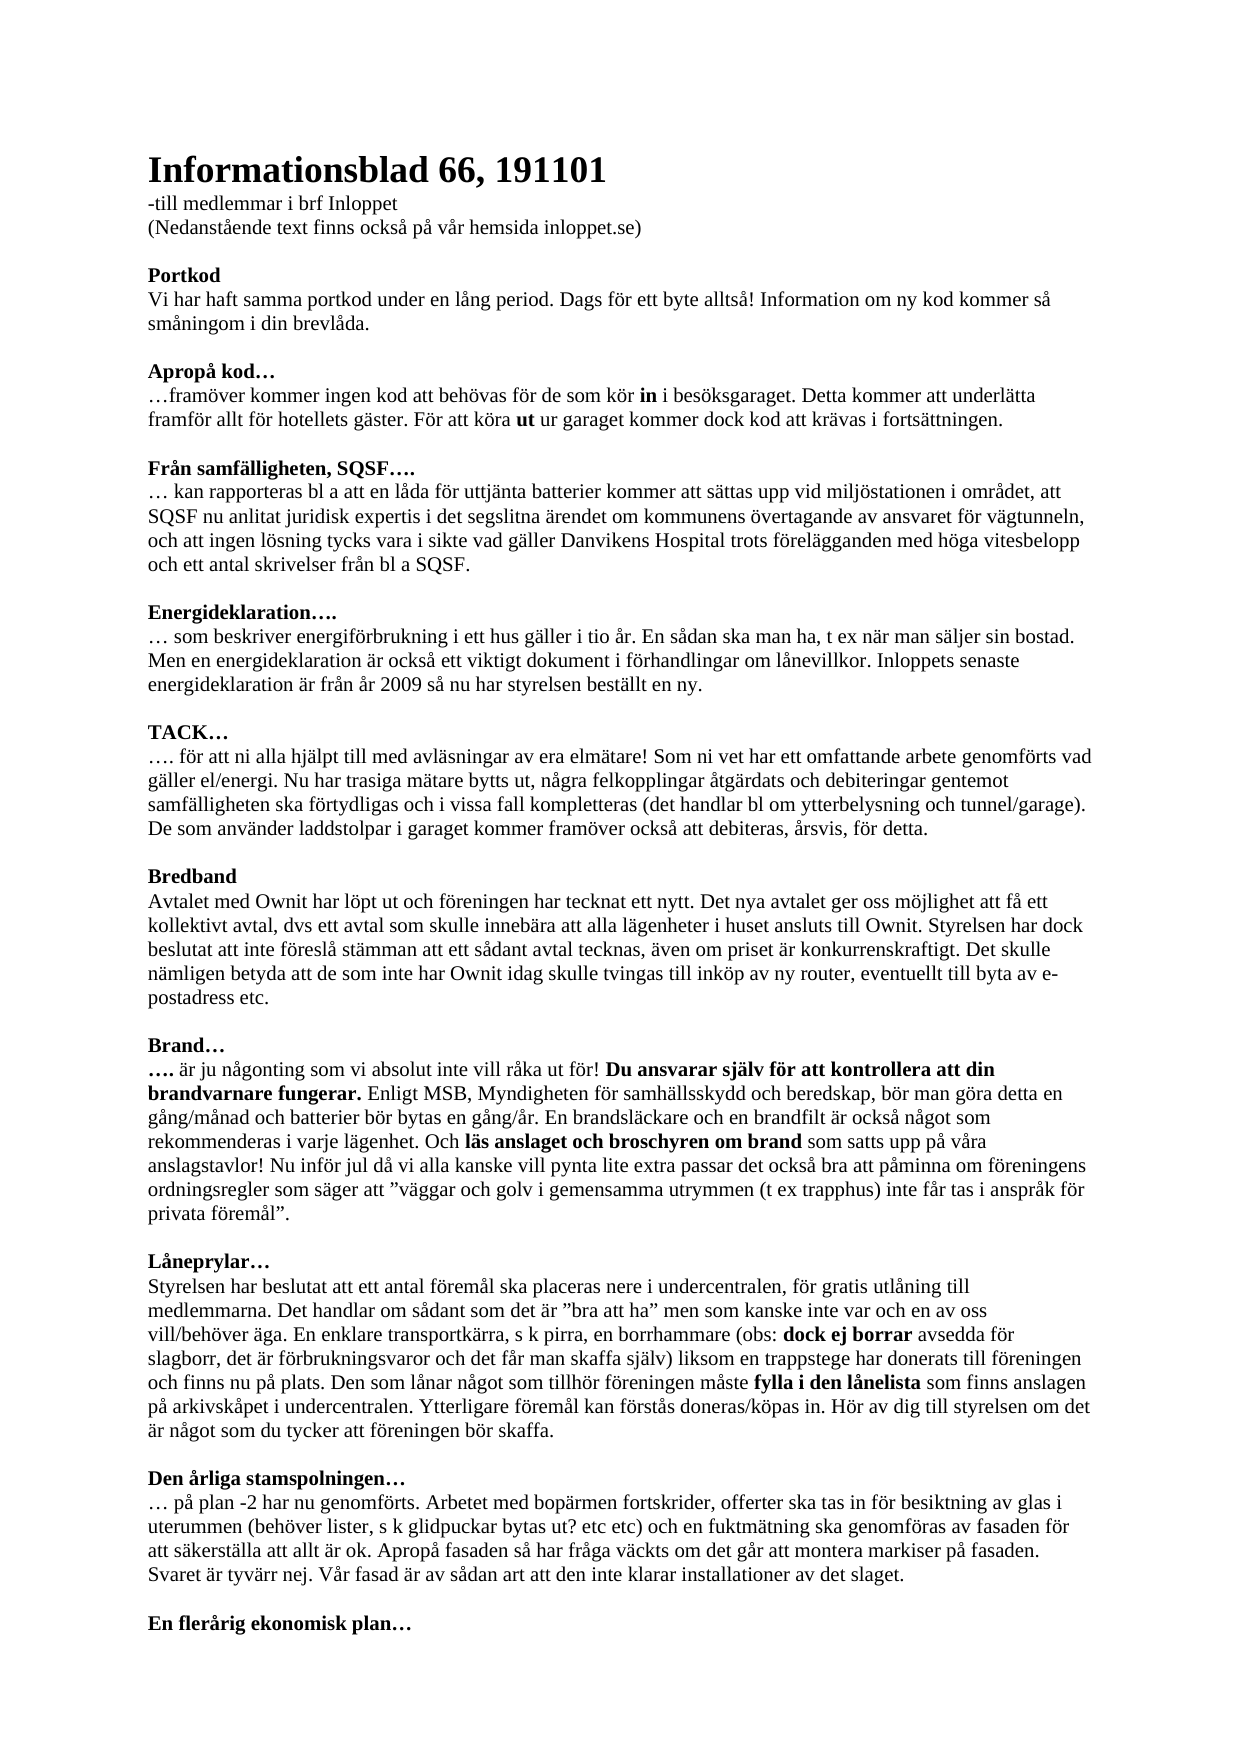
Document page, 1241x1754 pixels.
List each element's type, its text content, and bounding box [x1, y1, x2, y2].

text …framöver kommer ingen kod att behövas för de som kör in i besöksgaraget. Detta kommer att underlätta framför allt för hotellets gäster. För att köra ut ur garaget kommer dock kod att krävas i fortsättningen. [148, 383, 1093, 431]
text (Nedanstående text finns också på vår hemsida inloppet.se) [148, 215, 1093, 239]
text … på plan -2 har nu genomförts. Arbetet med bopärmen fortskrider, offerter ska tas in för besiktning av glas i uterummen (behöver lister, s k glidpuckar bytas ut? etc etc) och en fuktmätning ska genomföras av fasaden för att säkerställa att allt är ok. Apropå fasaden så har fråga väckts om det går att montera markiser på fasaden. Svaret är tyvärr nej. Vår fasad är av sådan art att den inte klarar installationer av det slaget. [148, 1490, 1093, 1586]
text Bredband [148, 864, 1093, 888]
text Portkod [148, 263, 1093, 287]
text Avtalet med Ownit har löpt ut och föreningen har tecknat ett nytt. Det nya avtalet ger oss möjlighet att få ett kollektivt avtal, dvs ett avtal som skulle innebära att alla lägenheter i huset ansluts till Ownit. Styrelsen har dock beslutat att inte föreslå stämman att ett sådant avtal tecknas, även om priset är konkurrenskraftigt. Det skulle nämligen betyda att de som inte har Ownit idag skulle tvingas till inköp av ny router, eventuellt till byta av e-postadress etc. [148, 888, 1093, 1009]
text Apropå kod… [148, 359, 1093, 383]
text Vi har haft samma portkod under en lång period. Dags för ett byte alltså! Information om ny kod kommer så småningom i din brevlåda. [148, 287, 1093, 335]
text -till medlemmar i brf Inloppet [148, 191, 1093, 215]
text … kan rapporteras bl a att en låda för uttjänta batterier kommer att sättas upp vid miljöstationen i området, att SQSF nu anlitat juridisk expertis i det segslitna ärendet om kommunens övertagande av ansvaret för vägtunneln, och att ingen lösning tycks vara i sikte vad gäller Danvikens Hospital trots förelägganden med höga vitesbelopp och ett antal skrivelser från bl a SQSF. [148, 479, 1093, 576]
text Brand… [148, 1033, 1093, 1057]
text … som beskriver energiförbrukning i ett hus gäller i tio år. En sådan ska man ha, t ex när man säljer sin bostad. Men en energideklaration är också ett viktigt dokument i förhandlingar om lånevillkor. Inloppets senaste energideklaration är från år 2009 så nu har styrelsen beställt en ny. [148, 624, 1093, 696]
text Den årliga stamspolningen… [148, 1466, 1093, 1490]
text Informationsblad 66, 191101 [148, 148, 1093, 191]
text En flerårig ekonomisk plan… [148, 1610, 1093, 1634]
text Styrelsen har beslutat att ett antal föremål ska placeras nere i undercentralen, för gratis utlåning till medlemmarna. Det handlar om sådant som det är ”bra att ha” men som kanske inte var och en av oss vill/behöver äga. En enklare transportkärra, s k pirra, en borrhammare (obs: dock ej borrar avsedda för slagborr, det är förbrukningsvaror och det får man skaffa själv) liksom en trappstege har donerats till föreningen och finns nu på plats. Den som lånar något som tillhör föreningen måste fylla i den lånelista som finns anslagen på arkivskåpet i undercentralen. Ytterligare föremål kan förstås doneras/köpas in. Hör av dig till styrelsen om det är något som du tycker att föreningen bör skaffa. [148, 1273, 1093, 1442]
text Från samfälligheten, SQSF…. [148, 455, 1093, 479]
text TACK… [148, 720, 1093, 744]
text Energideklaration…. [148, 600, 1093, 624]
text …. för att ni alla hjälpt till med avläsningar av era elmätare! Som ni vet har ett omfattande arbete genomförts vad gäller el/energi. Nu har trasiga mätare bytts ut, några felkopplingar åtgärdats och debiteringar gentemot samfälligheten ska förtydligas och i vissa fall kompletteras (det handlar bl om ytterbelysning och tunnel/garage). De som använder laddstolpar i garaget kommer framöver också att debiteras, årsvis, för detta. [148, 744, 1093, 840]
text Låneprylar… [148, 1249, 1093, 1273]
text …. är ju någonting som vi absolut inte vill råka ut för! Du ansvarar själv för att kontrollera att din brandvarnare fungerar. Enligt MSB, Myndigheten för samhällsskydd och beredskap, bör man göra detta en gång/månad och batterier bör bytas en gång/år. En brandsläckare och en brandfilt är också något som rekommenderas i varje lägenhet. Och läs anslaget och broschyren om brand som satts upp på våra anslagstavlor! Nu inför jul då vi alla kanske vill pynta lite extra passar det också bra att påminna om föreningens ordningsregler som säger att ”väggar och golv i gemensamma utrymmen (t ex trapphus) inte får tas i anspråk för privata föremål”. [148, 1057, 1093, 1225]
